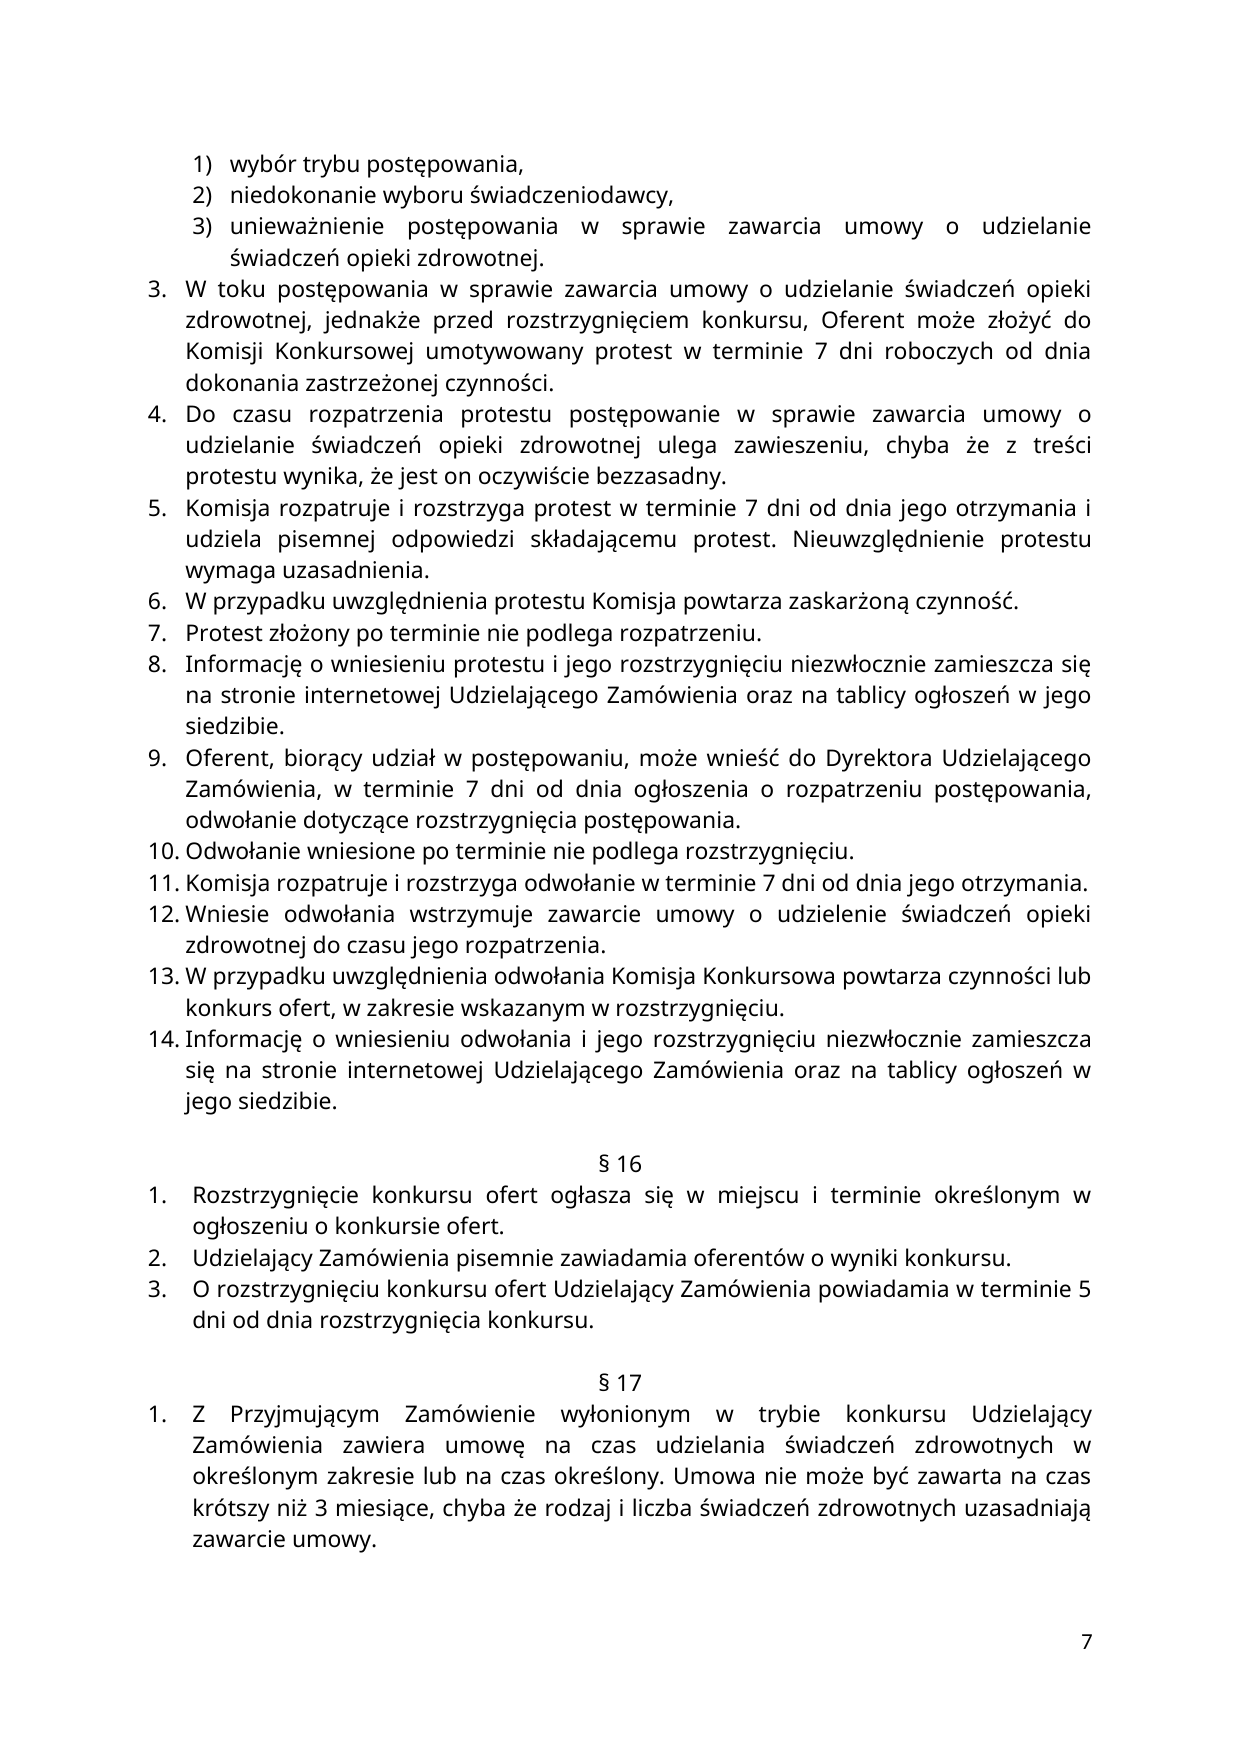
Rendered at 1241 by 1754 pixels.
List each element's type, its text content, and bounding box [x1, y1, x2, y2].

list W przypadku uwzględnienia protestu Komisja powtarza zaskarżoną czynność. [148, 585, 1092, 616]
list Protest złożony po terminie nie podlega rozpatrzeniu. [148, 616, 1092, 648]
list Z Przyjmującym Zamówienie wyłonionym w trybie konkursu Udzielający Zamówienia zawiera umowę na czas udzielania świadczeń zdrowotnych w określonym zakresie lub na czas określony. Umowa nie może być zawarta na czas krótszy niż 3 miesiące, chyba że rodzaj i liczba świadczeń zdrowotnych uzasadniają zawarcie umowy. [148, 1398, 1092, 1554]
list wybór trybu postępowania, [192, 148, 1092, 179]
text § 17 [148, 1366, 1092, 1398]
list Udzielający Zamówienia pisemnie zawiadamia oferentów o wyniki konkursu. [148, 1241, 1092, 1273]
list Informację o wniesieniu protestu i jego rozstrzygnięciu niezwłocznie zamieszcza się na stronie internetowej Udzielającego Zamówienia oraz na tablicy ogłoszeń w jego siedzibie. [148, 648, 1092, 741]
list W przypadku uwzględnienia odwołania Komisja Konkursowa powtarza czynności lub konkurs ofert, w zakresie wskazanym w rozstrzygnięciu. [148, 960, 1092, 1023]
list Informację o wniesieniu odwołania i jego rozstrzygnięciu niezwłocznie zamieszcza się na stronie internetowej Udzielającego Zamówienia oraz na tablicy ogłoszeń w jego siedzibie. [148, 1023, 1092, 1116]
list unieważnienie postępowania w sprawie zawarcia umowy o udzielanie świadczeń opieki zdrowotnej. [192, 210, 1092, 273]
list niedokonanie wyboru świadczeniodawcy, [192, 179, 1092, 210]
list Odwołanie wniesione po terminie nie podlega rozstrzygnięciu. [148, 835, 1092, 866]
list O rozstrzygnięciu konkursu ofert Udzielający Zamówienia powiadamia w terminie 5 dni od dnia rozstrzygnięcia konkursu. [148, 1273, 1092, 1335]
list W toku postępowania w sprawie zawarcia umowy o udzielanie świadczeń opieki zdrowotnej, jednakże przed rozstrzygnięciem konkursu, Oferent może złożyć do Komisji Konkursowej umotywowany protest w terminie 7 dni roboczych od dnia dokonania zastrzeżonej czynności. [148, 273, 1092, 398]
text § 16 [148, 1148, 1092, 1179]
list Oferent, biorący udział w postępowaniu, może wnieść do Dyrektora Udzielającego Zamówienia, w terminie 7 dni od dnia ogłoszenia o rozpatrzeniu postępowania, odwołanie dotyczące rozstrzygnięcia postępowania. [148, 741, 1092, 835]
list Wniesie odwołania wstrzymuje zawarcie umowy o udzielenie świadczeń opieki zdrowotnej do czasu jego rozpatrzenia. [148, 898, 1092, 960]
list Komisja rozpatruje i rozstrzyga protest w terminie 7 dni od dnia jego otrzymania i udziela pisemnej odpowiedzi składającemu protest. Nieuwzględnienie protestu wymaga uzasadnienia. [148, 491, 1092, 585]
list Rozstrzygnięcie konkursu ofert ogłasza się w miejscu i terminie określonym w ogłoszeniu o konkursie ofert. [148, 1179, 1092, 1241]
list Do czasu rozpatrzenia protestu postępowanie w sprawie zawarcia umowy o udzielanie świadczeń opieki zdrowotnej ulega zawieszeniu, chyba że z treści protestu wynika, że jest on oczywiście bezzasadny. [148, 398, 1092, 491]
list Komisja rozpatruje i rozstrzyga odwołanie w terminie 7 dni od dnia jego otrzymania. [148, 866, 1092, 898]
